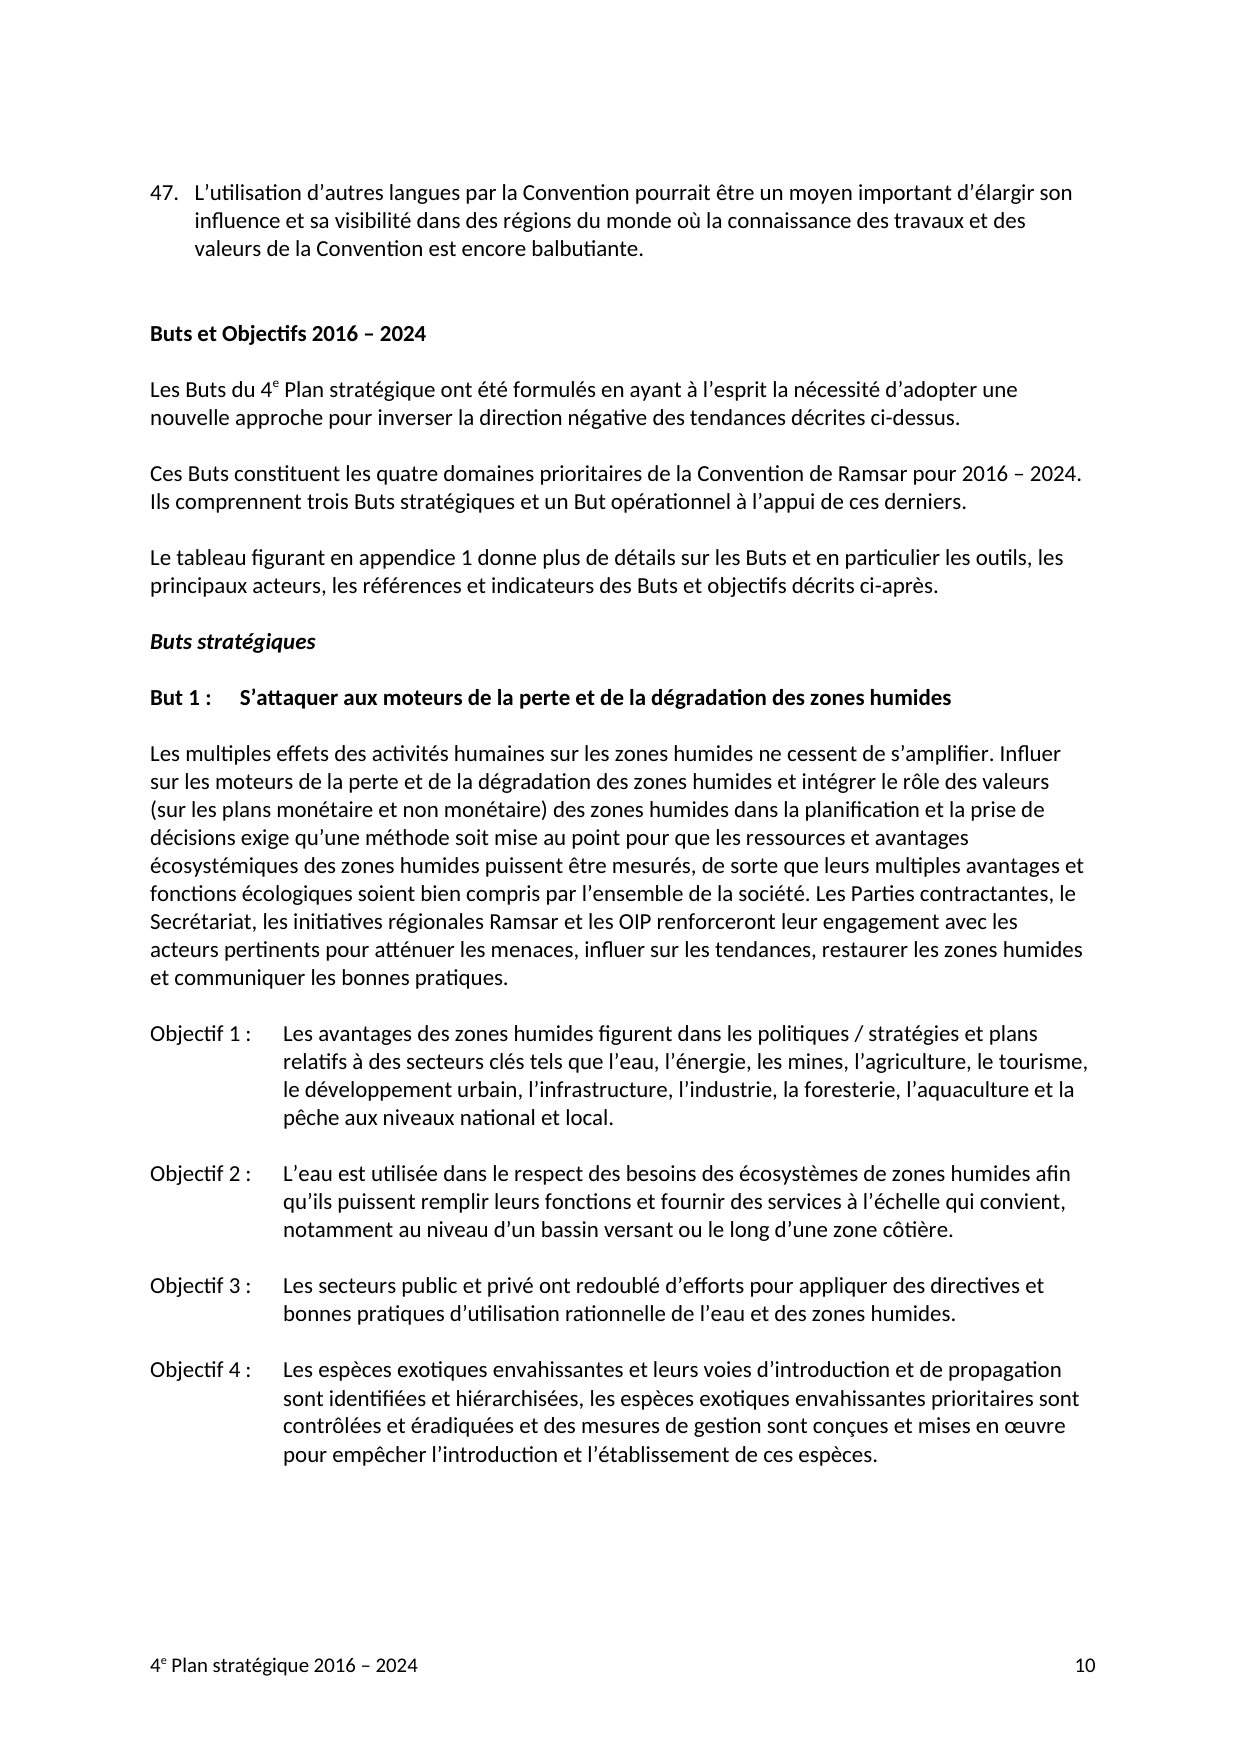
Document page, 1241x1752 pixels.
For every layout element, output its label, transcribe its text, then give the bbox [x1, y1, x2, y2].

text Le tableau figurant en appendice 1 donne plus de détails sur les Buts et en particulier les outils, les principaux acteurs, les références et indicateurs des Buts et objectifs décrits ci-après. [150, 543, 1090, 599]
text Objectif 4 : Les espèces exotiques envahissantes et leurs voies d’introduction et de propagation sont identifiées et hiérarchisées, les espèces exotiques envahissantes prioritaires sont contrôlées et éradiquées et des mesures de gestion sont conçues et mises en œuvre pour empêcher l’introduction et l’établissement de ces espèces. [150, 1356, 1090, 1468]
text But 1 : S’attaquer aux moteurs de la perte et de la dégradation des zones humides [150, 683, 1090, 711]
text Objectif 2 : L’eau est utilisée dans le respect des besoins des écosystèmes de zones humides afin qu’ils puissent remplir leurs fonctions et fournir des services à l’échelle qui convient, notamment au niveau d’un bassin versant ou le long d’une zone côtière. [150, 1159, 1090, 1243]
text Objectif 1 : Les avantages des zones humides figurent dans les politiques / stratégies et plans relatifs à des secteurs clés tels que l’eau, l’énergie, les mines, l’agriculture, le tourisme, le développement urbain, l’infrastructure, l’industrie, la foresterie, l’aquaculture et la pêche aux niveaux national et local. [150, 1019, 1090, 1131]
list Buts et Objectifs 2016 – 2024 [150, 319, 1090, 347]
text Ces Buts constituent les quatre domaines prioritaires de la Convention de Ramsar pour 2016 – 2024. Ils comprennent trois Buts stratégiques et un But opérationnel à l’appui de ces derniers. [150, 459, 1090, 515]
text Les multiples effets des activités humaines sur les zones humides ne cessent de s’amplifier. Influer sur les moteurs de la perte et de la dégradation des zones humides et intégrer le rôle des valeurs (sur les plans monétaire et non monétaire) des zones humides dans la planification et la prise de décisions exige qu’une méthode soit mise au point pour que les ressources et avantages écosystémiques des zones humides puissent être mesurés, de sorte que leurs multiples avantages et fonctions écologiques soient bien compris par l’ensemble de la société. Les Parties contractantes, le Secrétariat, les initiatives régionales Ramsar et les OIP renforceront leur engagement avec les acteurs pertinents pour atténuer les menaces, influer sur les tendances, restaurer les zones humides et communiquer les bonnes pratiques. [150, 739, 1090, 991]
list L’utilisation d’autres langues par la Convention pourrait être un moyen important d’élargir son influence et sa visibilité dans des régions du monde où la connaissance des travaux et des valeurs de la Convention est encore balbutiante. [150, 178, 1090, 262]
text Objectif 3 : Les secteurs public et privé ont redoublé d’efforts pour appliquer des directives et bonnes pratiques d’utilisation rationnelle de l’eau et des zones humides. [150, 1272, 1090, 1328]
text Les Buts du 4e Plan stratégique ont été formulés en ayant à l’esprit la nécessité d’adopter une nouvelle approche pour inverser la direction négative des tendances décrites ci-dessus. [150, 375, 1090, 431]
list Buts stratégiques [150, 627, 1090, 655]
